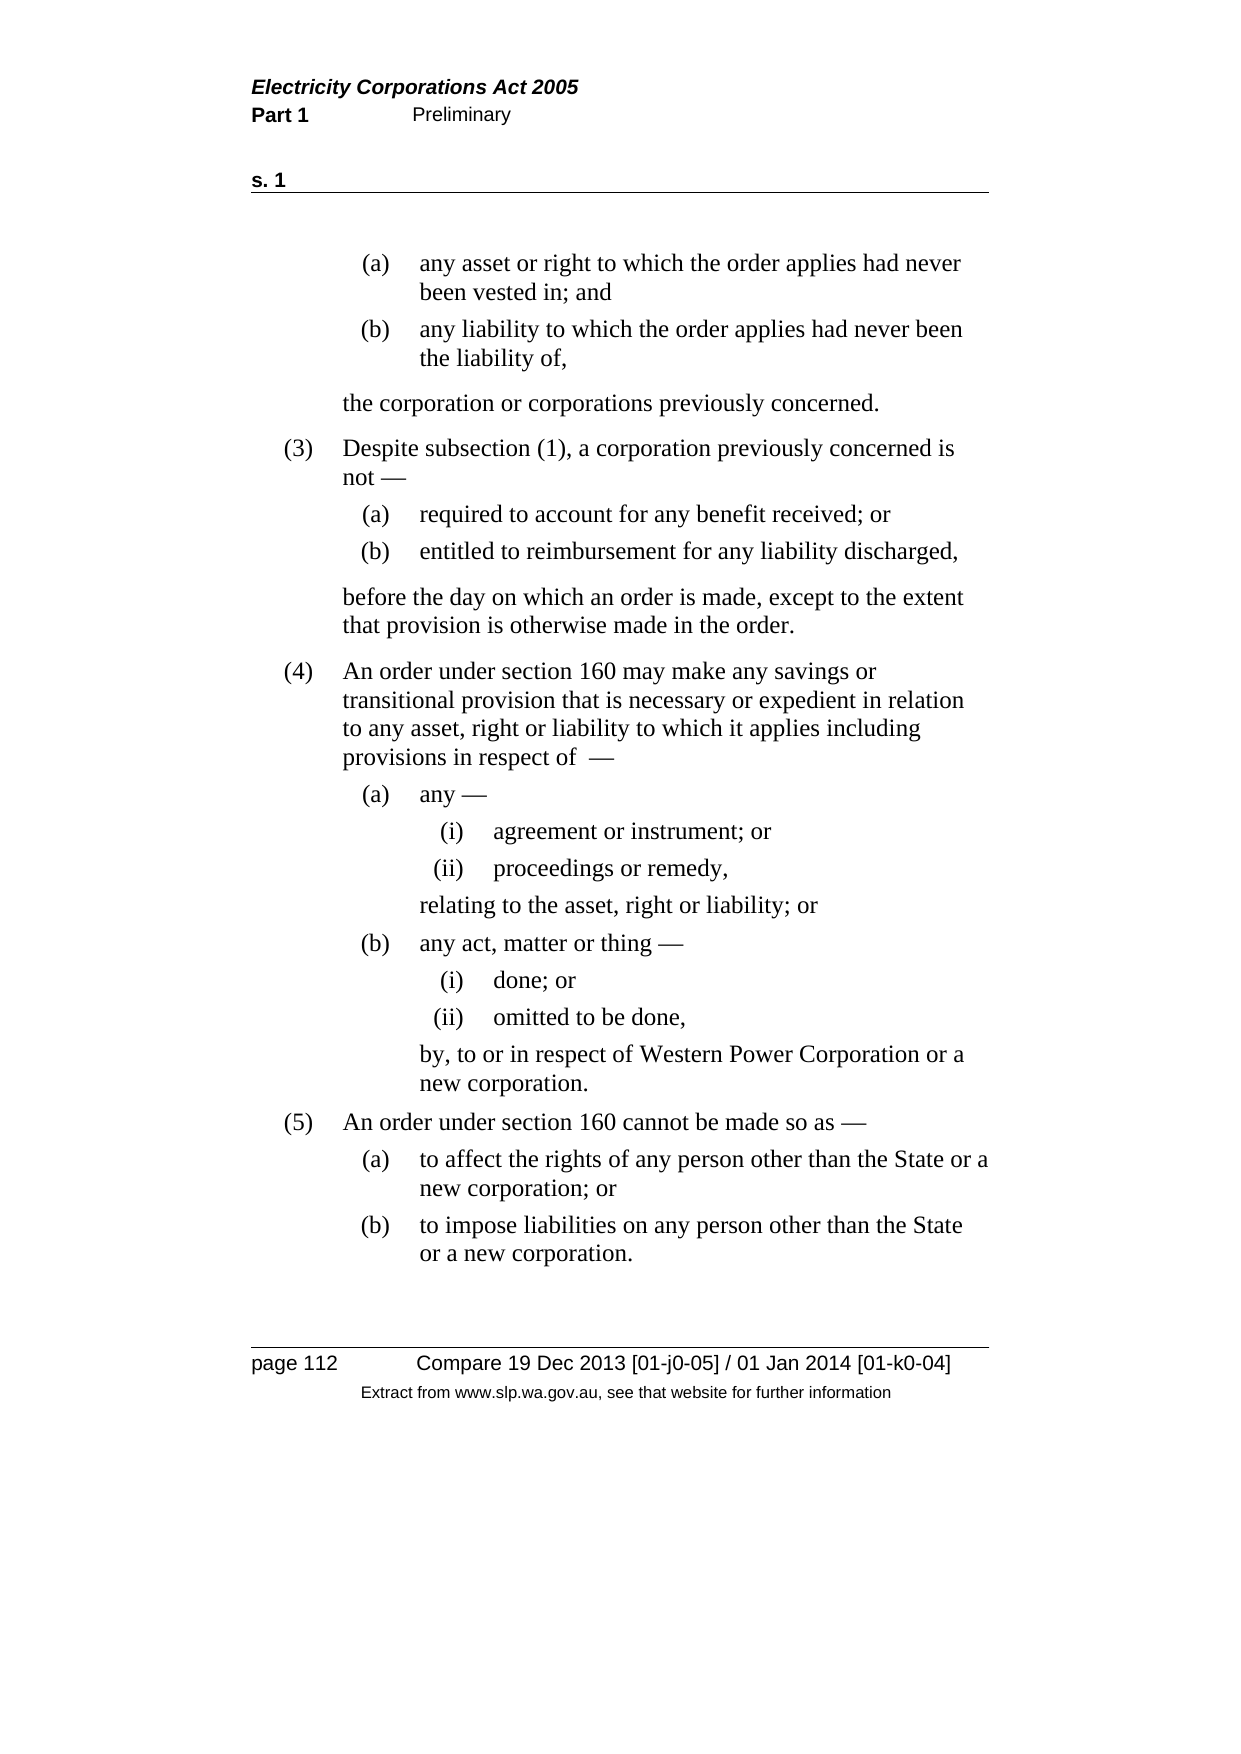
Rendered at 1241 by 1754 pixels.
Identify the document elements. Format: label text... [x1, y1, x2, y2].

text by, to or in respect of Western Power Corporation or a new corporation. [251, 1039, 989, 1096]
text before the day on which an order is made, except to the extent that provision is otherwise made in the order. [251, 582, 989, 639]
text (ii) proceedings or remedy, [251, 853, 989, 882]
text (b) any liability to which the order applies had never been the liability of, [251, 314, 989, 371]
text (ii) omitted to be done, [251, 1002, 989, 1031]
text (a) any asset or right to which the order applies had never been vested in; and [251, 248, 989, 306]
text (5) An order under section 160 cannot be made so as — [251, 1107, 989, 1136]
text (3) Despite subsection (1), a corporation previously concerned is not — [251, 433, 989, 491]
text (4) An order under section 160 may make any savings or transitional provision that is necessary or expedient in relation to any asset, right or liability to which it applies including provisions in respect of — [251, 656, 989, 771]
text (b) any act, matter or thing — [251, 928, 989, 956]
text relating to the asset, right or liability; or [251, 891, 989, 919]
text (i) done; or [251, 965, 989, 993]
text (b) to impose liabilities on any person other than the State or a new corporation. [251, 1210, 989, 1267]
text (a) to affect the rights of any person other than the State or a new corporation; or [251, 1144, 989, 1201]
text (b) entitled to reimbursement for any liability discharged, [251, 536, 989, 565]
text the corporation or corporations previously concerned. [251, 388, 989, 417]
text (a) any — [251, 779, 989, 808]
text (a) required to account for any benefit received; or [251, 499, 989, 528]
text (i) agreement or instrument; or [251, 816, 989, 845]
